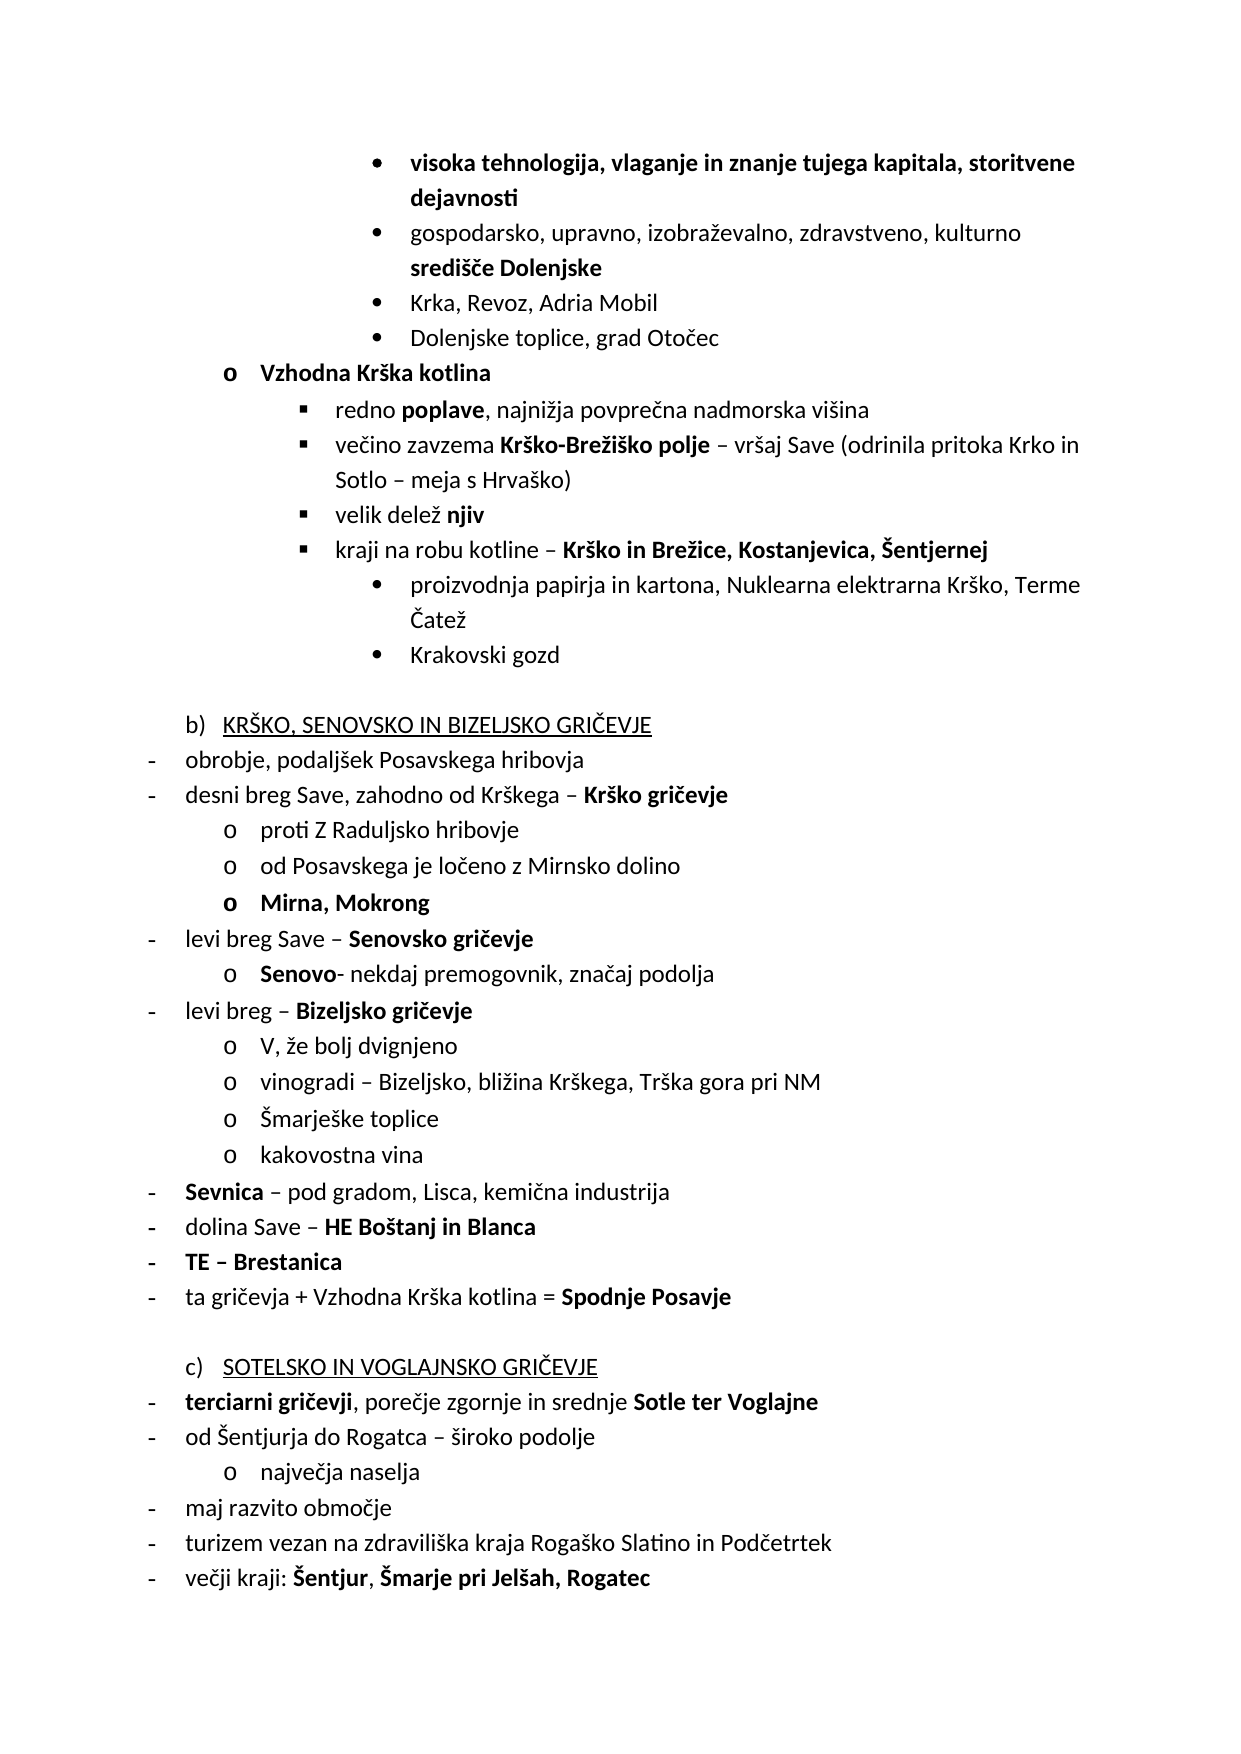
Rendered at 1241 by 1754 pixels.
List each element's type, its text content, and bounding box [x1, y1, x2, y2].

list Sevnica – pod gradom, Lisca, kemična industrija [148, 1176, 1093, 1206]
list Krka, Revoz, Adria Mobil [373, 288, 1093, 318]
list SOTELSKO IN VOGLAJNSKO GRIČEVJE [185, 1351, 1093, 1381]
list Dolenjske toplice, grad Otočec [373, 323, 1093, 353]
list gospodarsko, upravno, izobraževalno, zdravstveno, kulturno središče Dolenjske [373, 218, 1093, 283]
list kakovostna vina [223, 1139, 1093, 1171]
list ta gričevja + Vzhodna Krška kotlina = Spodnje Posavje [148, 1281, 1093, 1311]
list od Šentjurja do Rogatca – široko podolje [148, 1421, 1093, 1451]
list V, že bolj dvignjeno [223, 1030, 1093, 1062]
list večino zavzema Krško-Brežiško polje – vršaj Save (odrinila pritoka Krko in Sotlo – meja s Hrvaško) [298, 429, 1093, 494]
list Senovo- nekdaj premogovnik, značaj podolja [223, 958, 1093, 990]
list Krakovski gozd [373, 639, 1093, 669]
list maj razvito območje [148, 1492, 1093, 1523]
list obrobje, podaljšek Posavskega hribovja [148, 744, 1093, 774]
list Šmarješke toplice [223, 1103, 1093, 1134]
list proti Z Raduljsko hribovje [223, 814, 1093, 846]
list redno poplave, najnižja povprečna nadmorska višina [298, 394, 1093, 424]
list visoka tehnologija, vlaganje in znanje tujega kapitala, storitvene dejavnosti [373, 148, 1093, 213]
list levi breg Save – Senovsko gričevje [148, 923, 1093, 954]
list KRŠKO, SENOVSKO IN BIZELJSKO GRIČEVJE [185, 709, 1093, 739]
list proizvodnja papirja in kartona, Nuklearna elektrarna Krško, Terme Čatež [373, 569, 1093, 634]
list levi breg – Bizeljsko gričevje [148, 995, 1093, 1025]
list dolina Save – HE Boštanj in Blanca [148, 1211, 1093, 1241]
list desni breg Save, zahodno od Krškega – Krško gričevje [148, 779, 1093, 809]
list velik delež njiv [298, 499, 1093, 529]
list večji kraji: Šentjur, Šmarje pri Jelšah, Rogatec [148, 1562, 1093, 1593]
list turizem vezan na zdraviliška kraja Rogaško Slatino in Podčetrtek [148, 1527, 1093, 1558]
list Vzhodna Krška kotlina [223, 358, 1093, 389]
list TE – Brestanica [148, 1246, 1093, 1276]
list kraji na robu kotline – Krško in Brežice, Kostanjevica, Šentjernej [298, 534, 1093, 564]
list terciarni gričevji, porečje zgornje in srednje Sotle ter Voglajne [148, 1386, 1093, 1416]
list Mirna, Mokrong [223, 887, 1093, 919]
list vinogradi – Bizeljsko, bližina Krškega, Trška gora pri NM [223, 1066, 1093, 1098]
list od Posavskega je ločeno z Mirnsko dolino [223, 851, 1093, 882]
list največja naselja [223, 1456, 1093, 1487]
